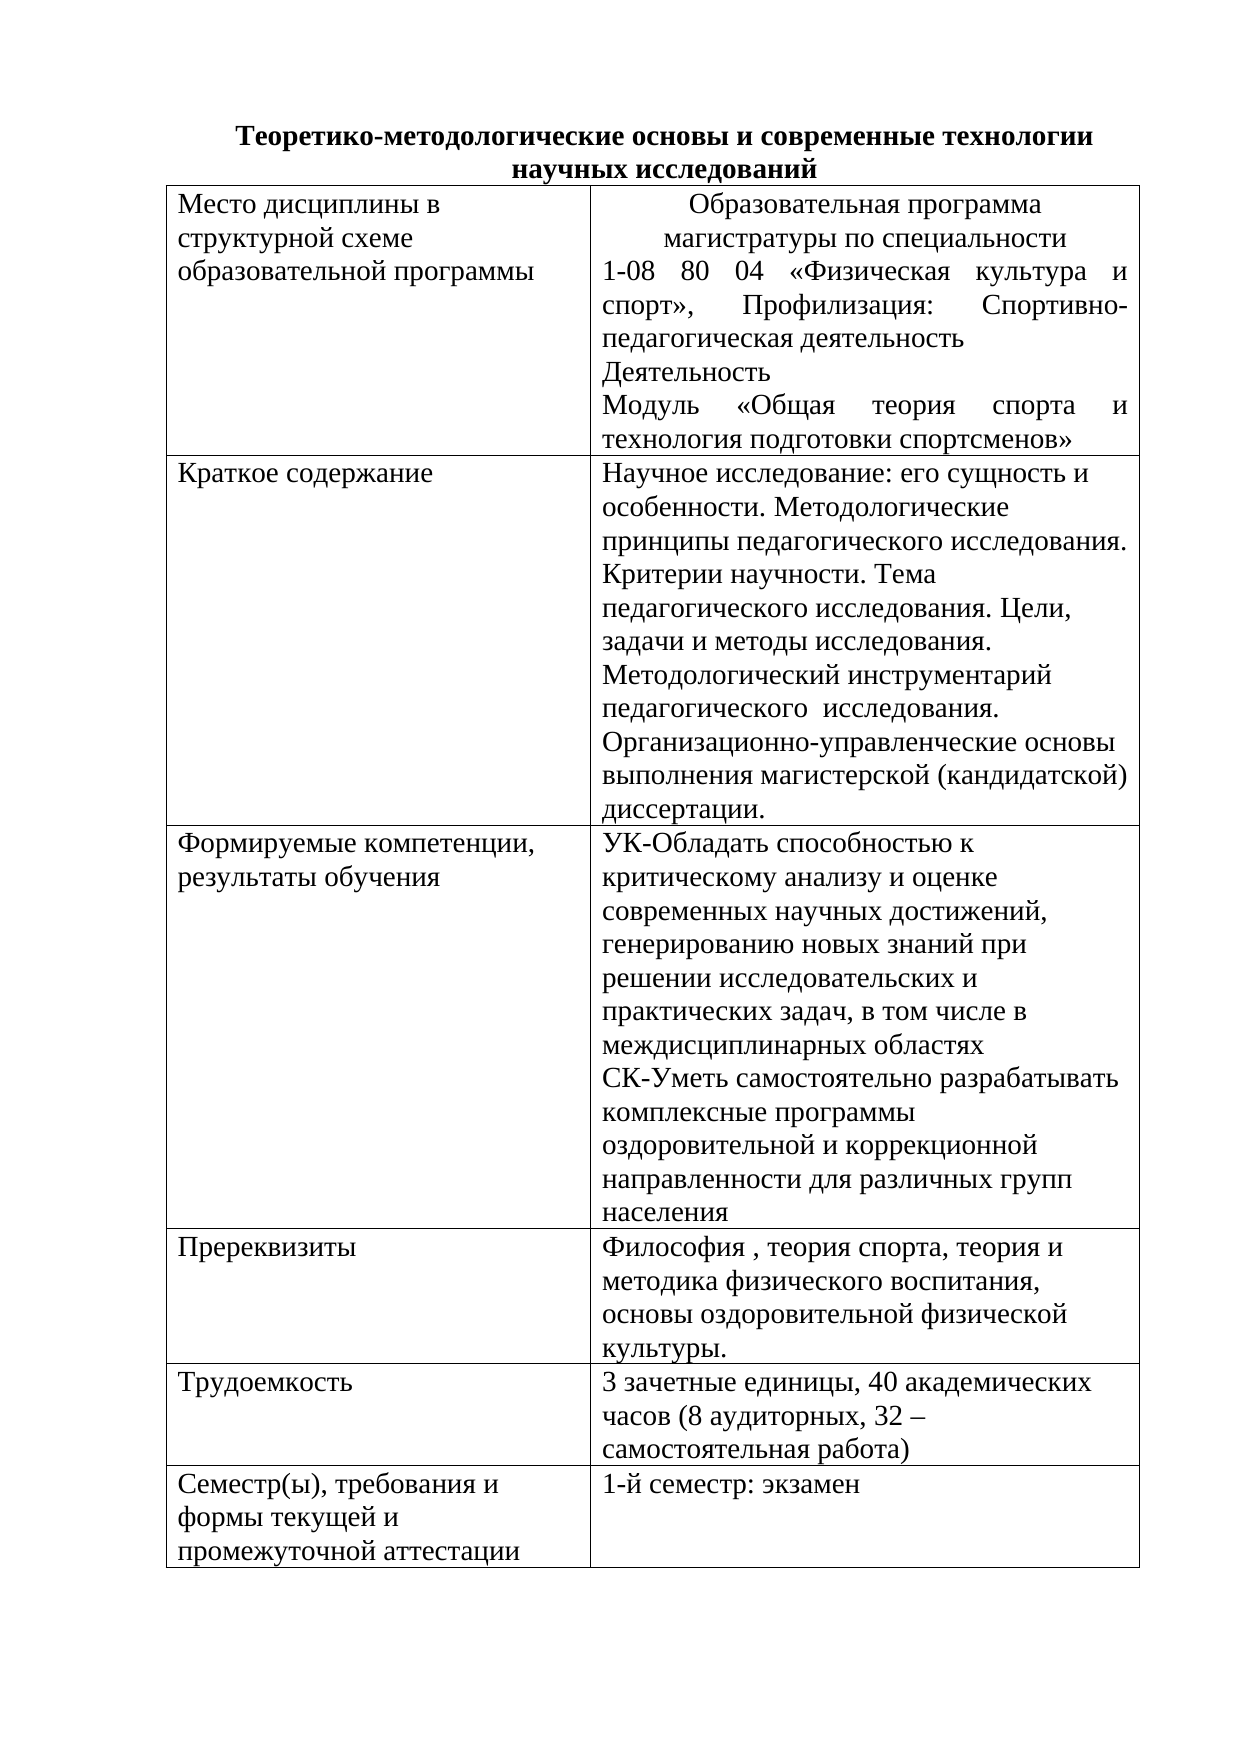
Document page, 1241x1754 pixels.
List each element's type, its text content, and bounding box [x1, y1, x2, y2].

text Теоретико-методологические основы и современные технологии научных исследований [177, 118, 1152, 185]
table_cell Трудоемкость [167, 1364, 590, 1465]
table_cell Пререквизиты [167, 1229, 590, 1363]
table_header Образовательная программа магистратуры по специальности 1-08 80 04 «Физическая культура и спорт», Профилизация: Спортивно-педагогическая деятельность Деятельность Модуль «Общая теория спорта и технология подготовки спортсменов» [591, 186, 1139, 454]
table_cell Краткое содержание [167, 456, 590, 824]
table_cell Научное исследование: его сущность и особенности. Методологические принципы педагогического исследования. Критерии научности. Тема педагогического исследования. Цели, задачи и методы исследования. Методологический инструментарий педагогического исследования. Организационно-управленческие основы выполнения магистерской (кандидатской) диссертации. [591, 456, 1139, 824]
table_cell Формируемые компетенции, результаты обучения [167, 826, 590, 1228]
table_cell 3 зачетные единицы, 40 академических часов (8 аудиторных, 32 – самостоятельная работа) [591, 1364, 1139, 1465]
table_cell Семестр(ы), требования и формы текущей и промежуточной аттестации [167, 1466, 590, 1567]
table_cell 1-й семестр: экзамен [591, 1466, 1139, 1567]
table_cell Философия , теория спорта, теория и методика физического воспитания, основы оздоровительной физической культуры. [591, 1229, 1139, 1363]
table_header Место дисциплины в структурной схеме образовательной программы [167, 186, 590, 454]
table_cell УК-Обладать способностью к критическому анализу и оценке современных научных достижений, генерированию новых знаний при решении исследовательских и практических задач, в том числе в междисциплинарных областях СК-Уметь самостоятельно разрабатывать комплексные программы оздоровительной и коррекционной направленности для различных групп населения [591, 826, 1139, 1228]
